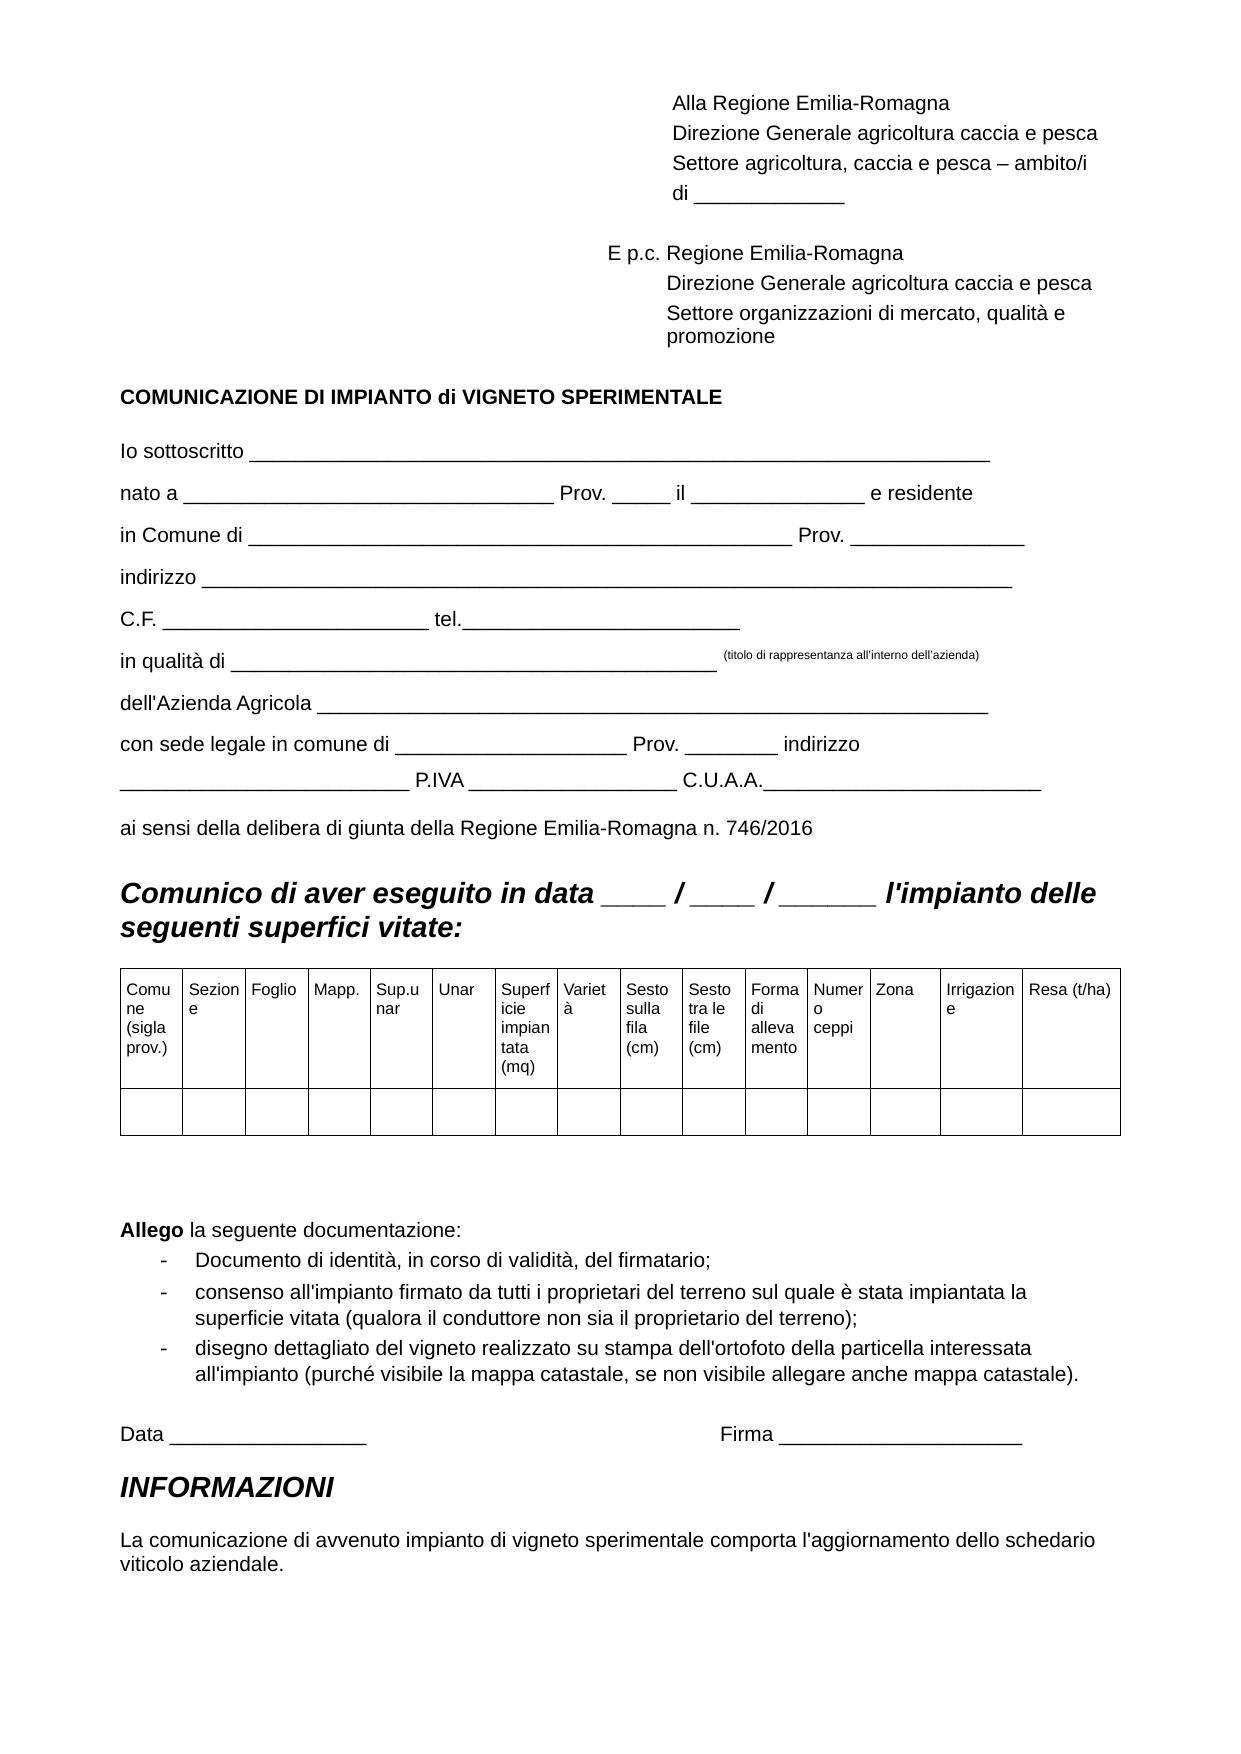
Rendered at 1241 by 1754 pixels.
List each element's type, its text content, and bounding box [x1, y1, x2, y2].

table_cell [746, 1089, 807, 1135]
text Direzione Generale agricoltura caccia e pesca [672, 121, 1120, 145]
table_header Sezione [183, 969, 245, 1087]
text ai sensi della delibera di giunta della Regione Emilia-Romagna n. 746/2016 [120, 816, 1120, 840]
subtitle INFORMAZIONI [120, 1470, 1120, 1504]
table_cell [808, 1089, 870, 1135]
table_header Sesto tra le file (cm) [683, 969, 745, 1087]
table_header Numero ceppi [808, 969, 870, 1087]
text Settore agricoltura, caccia e pesca – ambito/i [672, 151, 1120, 175]
text La comunicazione di avvenuto impianto di vigneto sperimentale comporta l'aggiornamento dello schedario viticolo aziendale. [120, 1528, 1120, 1576]
text Allego la seguente documentazione: [120, 1218, 1120, 1242]
text in qualità di __________________________________________ (titolo di rappresentanza all’interno dell’azienda) [120, 648, 1120, 672]
text Io sottoscritto ________________________________________________________________ [120, 439, 1120, 463]
table_cell [371, 1089, 432, 1135]
table_cell [871, 1089, 940, 1135]
table_header Sup.unar [371, 969, 432, 1087]
text C.F. _______________________ tel.________________________ [120, 607, 1120, 631]
table_header Superficie impiantata (mq) [496, 969, 557, 1087]
subtitle COMUNICAZIONE DI IMPIANTO di VIGNETO SPERIMENTALE [120, 385, 1120, 409]
text Data _________________ Firma _____________________ [120, 1421, 1120, 1445]
text dell'Azienda Agricola __________________________________________________________ [120, 690, 1120, 714]
table_cell [246, 1089, 308, 1135]
table_header Zona [871, 969, 940, 1087]
table_header Unar [433, 969, 495, 1087]
table_header Resa (t/ha) [1023, 969, 1120, 1087]
table_cell [433, 1089, 495, 1135]
table_header Mapp. [309, 969, 370, 1087]
table_header Comune (sigla prov.) [121, 969, 182, 1087]
table_header Foglio [246, 969, 308, 1087]
table_cell [121, 1089, 182, 1135]
table_header Irrigazione [941, 969, 1022, 1087]
text in Comune di _______________________________________________ Prov. _______________ [120, 523, 1120, 547]
text nato a ________________________________ Prov. _____ il _______________ e residente [120, 481, 1120, 505]
table_header Varietà [558, 969, 620, 1087]
table_cell [558, 1089, 620, 1135]
table_cell [1023, 1089, 1120, 1135]
table_cell [309, 1089, 370, 1135]
text E p.c. Regione Emilia-Romagna [607, 241, 1120, 264]
text con sede legale in comune di ____________________ Prov. ________ indirizzo _________________________ P.IVA __________________ C.U.A.A.________________________ [120, 732, 1120, 792]
table_header Sesto sulla fila (cm) [621, 969, 682, 1087]
text di _____________ [672, 181, 1120, 205]
subtitle Comunico di aver eseguito in data ____ / ____ / ______ l'impianto delle seguenti superfici vitate: [120, 877, 1120, 944]
table_cell [621, 1089, 682, 1135]
table_header Forma di allevamento [746, 969, 807, 1087]
text Alla Regione Emilia-Romagna [672, 91, 1120, 115]
text indirizzo ______________________________________________________________________ [120, 565, 1120, 589]
list Documento di identità, in corso di validità, del firmatario; [157, 1248, 1120, 1274]
table_cell [941, 1089, 1022, 1135]
table_cell [183, 1089, 245, 1135]
table_cell [496, 1089, 557, 1135]
text Direzione Generale agricoltura caccia e pesca [666, 271, 1120, 294]
table_cell [683, 1089, 745, 1135]
text Settore organizzazioni di mercato, qualità e promozione [666, 300, 1120, 348]
list consenso all'impianto firmato da tutti i proprietari del terreno sul quale è stata impiantata la superficie vitata (qualora il conduttore non sia il proprietario del terreno); [157, 1280, 1120, 1330]
list disegno dettagliato del vigneto realizzato su stampa dell'ortofoto della particella interessata all'impianto (purché visibile la mappa catastale, se non visibile allegare anche mappa catastale). [157, 1336, 1120, 1386]
